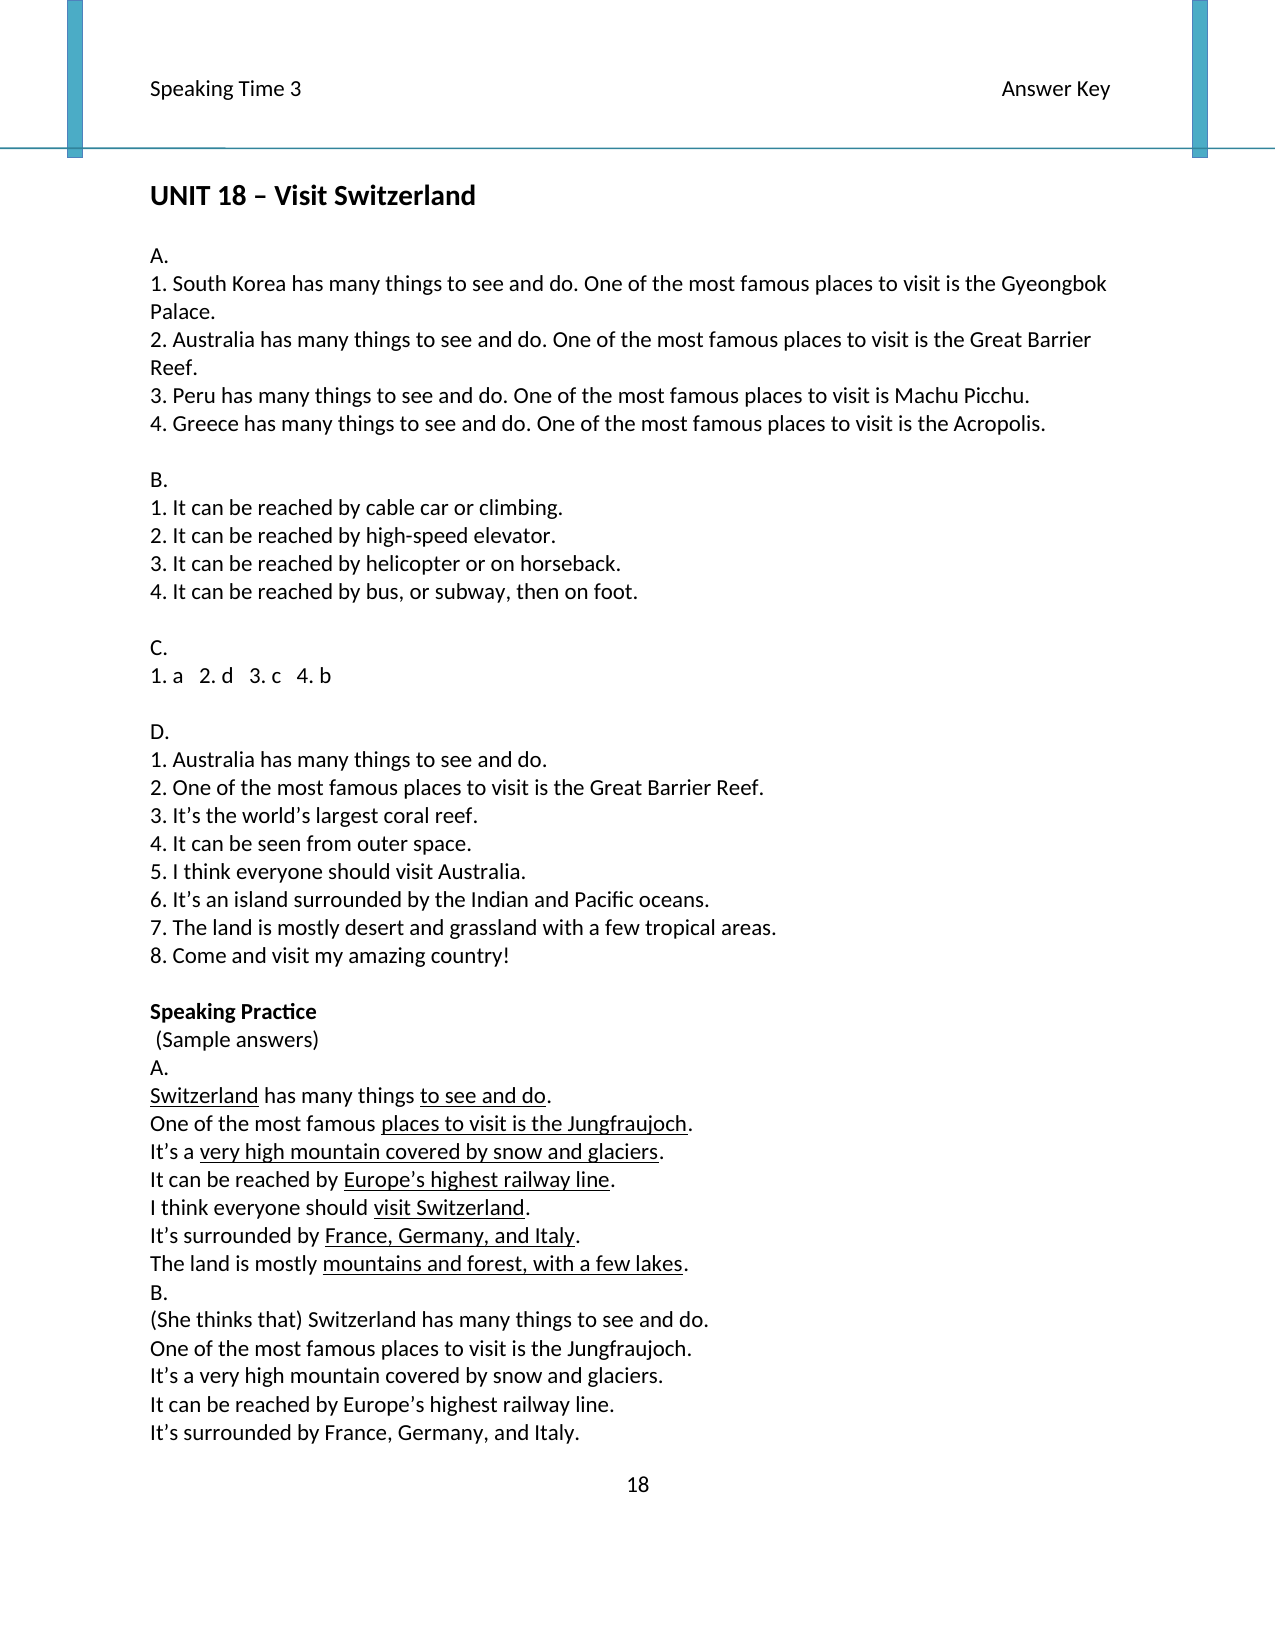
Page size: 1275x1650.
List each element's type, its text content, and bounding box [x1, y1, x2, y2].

text (She thinks that) Switzerland has many things to see and do. [150, 1306, 1125, 1334]
text 2. It can be reached by high-speed elevator. [150, 521, 1125, 549]
text 8. Come and visit my amazing country! [150, 941, 1125, 969]
text It’s a very high mountain covered by snow and glaciers. [150, 1137, 1125, 1166]
text 4. It can be seen from outer space. [150, 829, 1125, 857]
text UNIT 18 – Visit Switzerland [150, 177, 1125, 213]
text 2. One of the most famous places to visit is the Great Barrier Reef. [150, 773, 1125, 801]
text It can be reached by Europe’s highest railway line. [150, 1390, 1125, 1418]
text 3. It’s the world’s largest coral reef. [150, 801, 1125, 829]
text 6. It’s an island surrounded by the Indian and Pacific oceans. [150, 885, 1125, 913]
text 4. Greece has many things to see and do. One of the most famous places to visit is the Acropolis. [150, 409, 1125, 437]
text 2. Australia has many things to see and do. One of the most famous places to visit is the Great Barrier Reef. [150, 325, 1125, 381]
text Switzerland has many things to see and do. [150, 1081, 1125, 1109]
text A. [150, 241, 1125, 269]
text The land is mostly mountains and forest, with a few lakes. [150, 1249, 1125, 1278]
text 3. Peru has many things to see and do. One of the most famous places to visit is Machu Picchu. [150, 381, 1125, 409]
text It’s a very high mountain covered by snow and glaciers. [150, 1362, 1125, 1390]
text One of the most famous places to visit is the Jungfraujoch. [150, 1334, 1125, 1362]
text B. [150, 465, 1125, 493]
text 1. Australia has many things to see and do. [150, 745, 1125, 773]
text 1. a 2. d 3. c 4. b [150, 661, 1125, 689]
text It’s surrounded by France, Germany, and Italy. [150, 1418, 1125, 1446]
text B. [150, 1278, 1125, 1306]
text One of the most famous places to visit is the Jungfraujoch. [150, 1109, 1125, 1137]
text I think everyone should visit Switzerland. [150, 1193, 1125, 1222]
text C. [150, 633, 1125, 661]
text D. [150, 717, 1125, 745]
text Speaking Practice [150, 997, 1125, 1025]
text 7. The land is mostly desert and grassland with a few tropical areas. [150, 913, 1125, 941]
text It can be reached by Europe’s highest railway line. [150, 1166, 1125, 1193]
text 4. It can be reached by bus, or subway, then on foot. [150, 577, 1125, 605]
text 1. It can be reached by cable car or climbing. [150, 493, 1125, 521]
text (Sample answers) [150, 1025, 1125, 1053]
text It’s surrounded by France, Germany, and Italy. [150, 1222, 1125, 1249]
text 5. I think everyone should visit Australia. [150, 857, 1125, 885]
text 1. South Korea has many things to see and do. One of the most famous places to visit is the Gyeongbok Palace. [150, 269, 1125, 325]
text A. [150, 1053, 1125, 1081]
text 3. It can be reached by helicopter or on horseback. [150, 549, 1125, 577]
